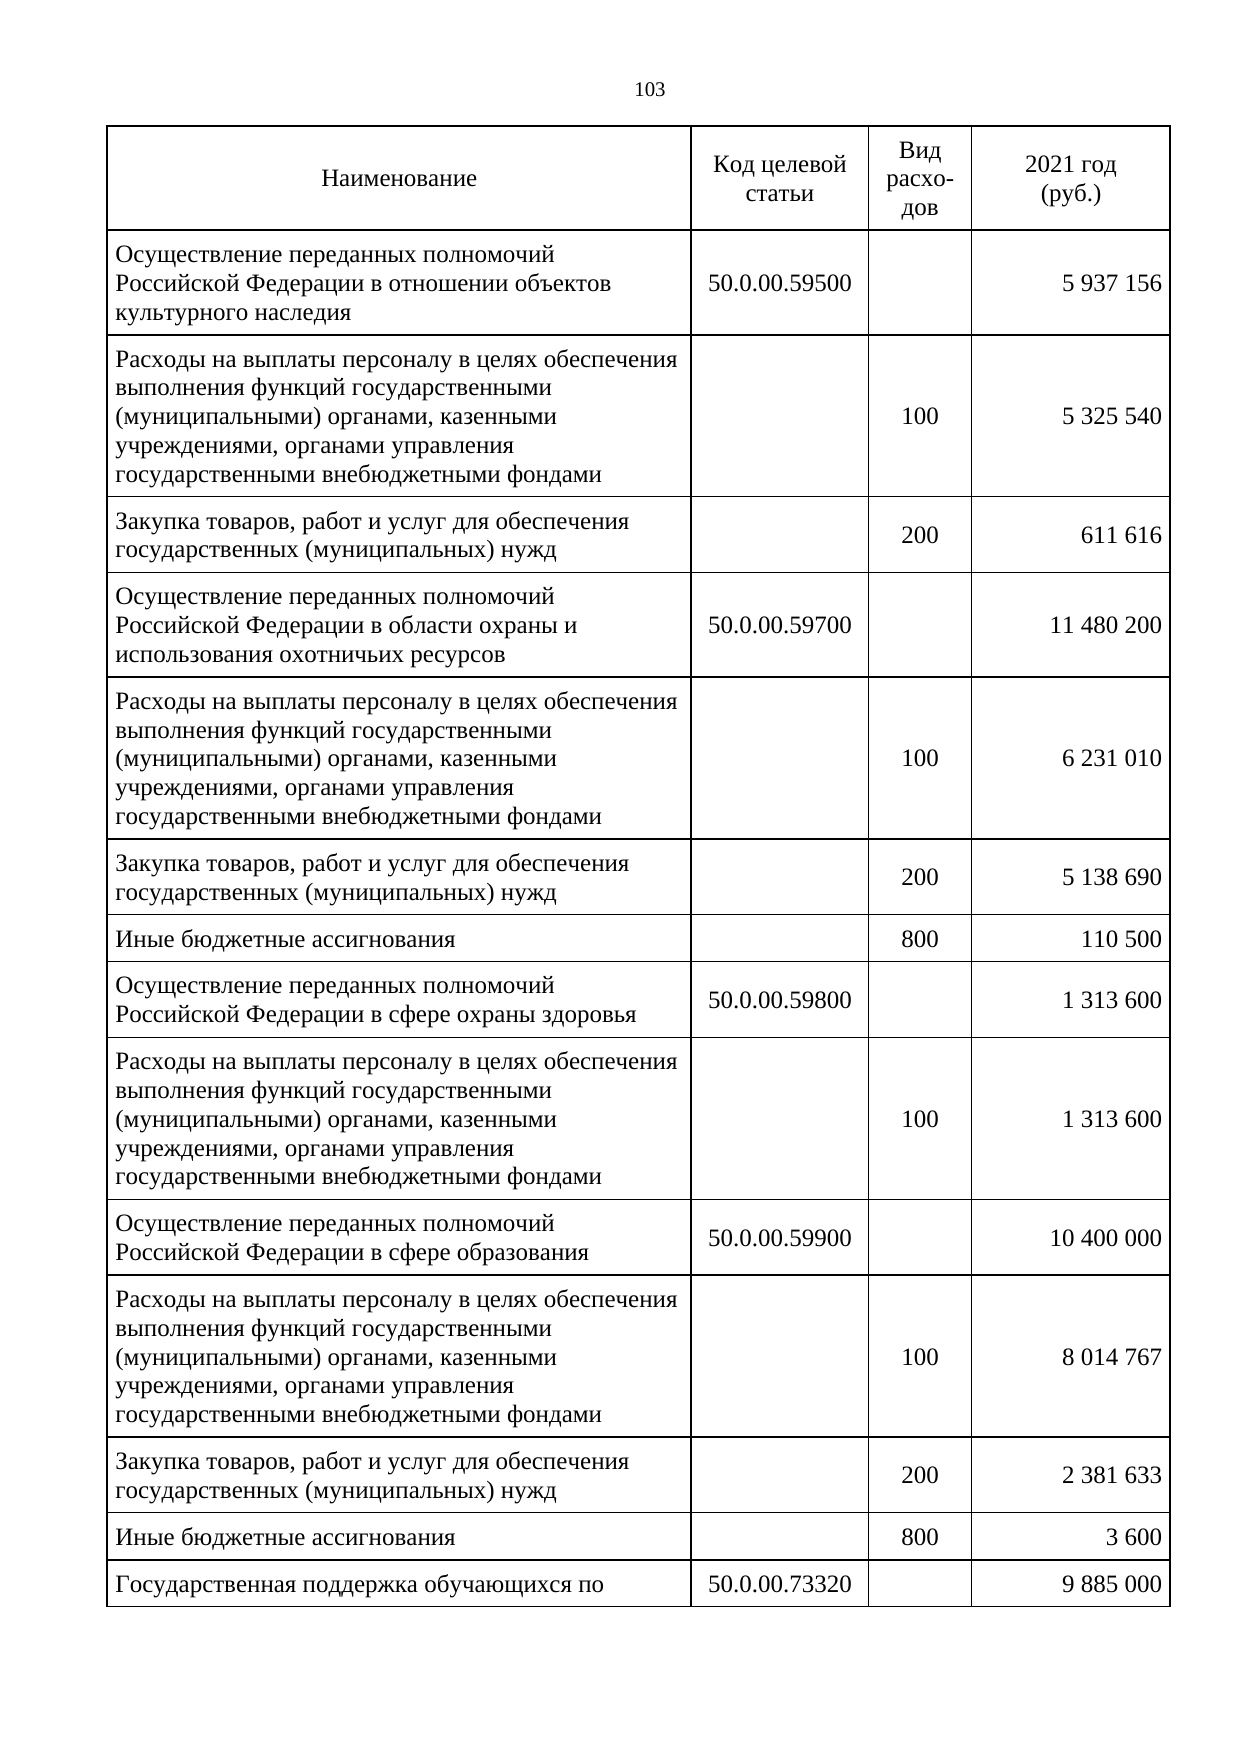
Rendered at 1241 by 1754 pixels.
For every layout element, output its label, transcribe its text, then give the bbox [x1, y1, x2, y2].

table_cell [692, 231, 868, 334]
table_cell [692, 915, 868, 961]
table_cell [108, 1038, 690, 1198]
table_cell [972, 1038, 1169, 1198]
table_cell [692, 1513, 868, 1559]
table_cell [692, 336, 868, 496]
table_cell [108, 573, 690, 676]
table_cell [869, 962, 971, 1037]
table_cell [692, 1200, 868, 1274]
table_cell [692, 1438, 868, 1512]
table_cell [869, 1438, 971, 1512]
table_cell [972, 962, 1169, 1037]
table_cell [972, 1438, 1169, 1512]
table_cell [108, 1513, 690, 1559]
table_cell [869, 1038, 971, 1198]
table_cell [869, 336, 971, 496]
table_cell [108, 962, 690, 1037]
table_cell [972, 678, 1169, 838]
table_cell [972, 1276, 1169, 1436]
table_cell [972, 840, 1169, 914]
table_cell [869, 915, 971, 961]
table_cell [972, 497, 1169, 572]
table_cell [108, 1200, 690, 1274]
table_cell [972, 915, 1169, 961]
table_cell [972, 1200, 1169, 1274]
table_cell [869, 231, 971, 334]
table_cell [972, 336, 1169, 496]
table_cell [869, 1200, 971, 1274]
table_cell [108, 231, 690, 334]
table_header Вид расхо-дов [869, 127, 971, 229]
table_header Код целевой статьи [692, 127, 868, 229]
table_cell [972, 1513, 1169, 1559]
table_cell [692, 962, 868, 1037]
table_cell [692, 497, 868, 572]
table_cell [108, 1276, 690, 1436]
table_header 2021 год (руб.) [972, 127, 1169, 229]
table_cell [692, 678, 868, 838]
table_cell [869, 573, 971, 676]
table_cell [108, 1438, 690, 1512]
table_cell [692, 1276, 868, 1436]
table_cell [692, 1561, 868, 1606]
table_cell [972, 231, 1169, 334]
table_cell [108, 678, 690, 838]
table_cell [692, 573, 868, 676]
table_header Наименование [108, 127, 690, 229]
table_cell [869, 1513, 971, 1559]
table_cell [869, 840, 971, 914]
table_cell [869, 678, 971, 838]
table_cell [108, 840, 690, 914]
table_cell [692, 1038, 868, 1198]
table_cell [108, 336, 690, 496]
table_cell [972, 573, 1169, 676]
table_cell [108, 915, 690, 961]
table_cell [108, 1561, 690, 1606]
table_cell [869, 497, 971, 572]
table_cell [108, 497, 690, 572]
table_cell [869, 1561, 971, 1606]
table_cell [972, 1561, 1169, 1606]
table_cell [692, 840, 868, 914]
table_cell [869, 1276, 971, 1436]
